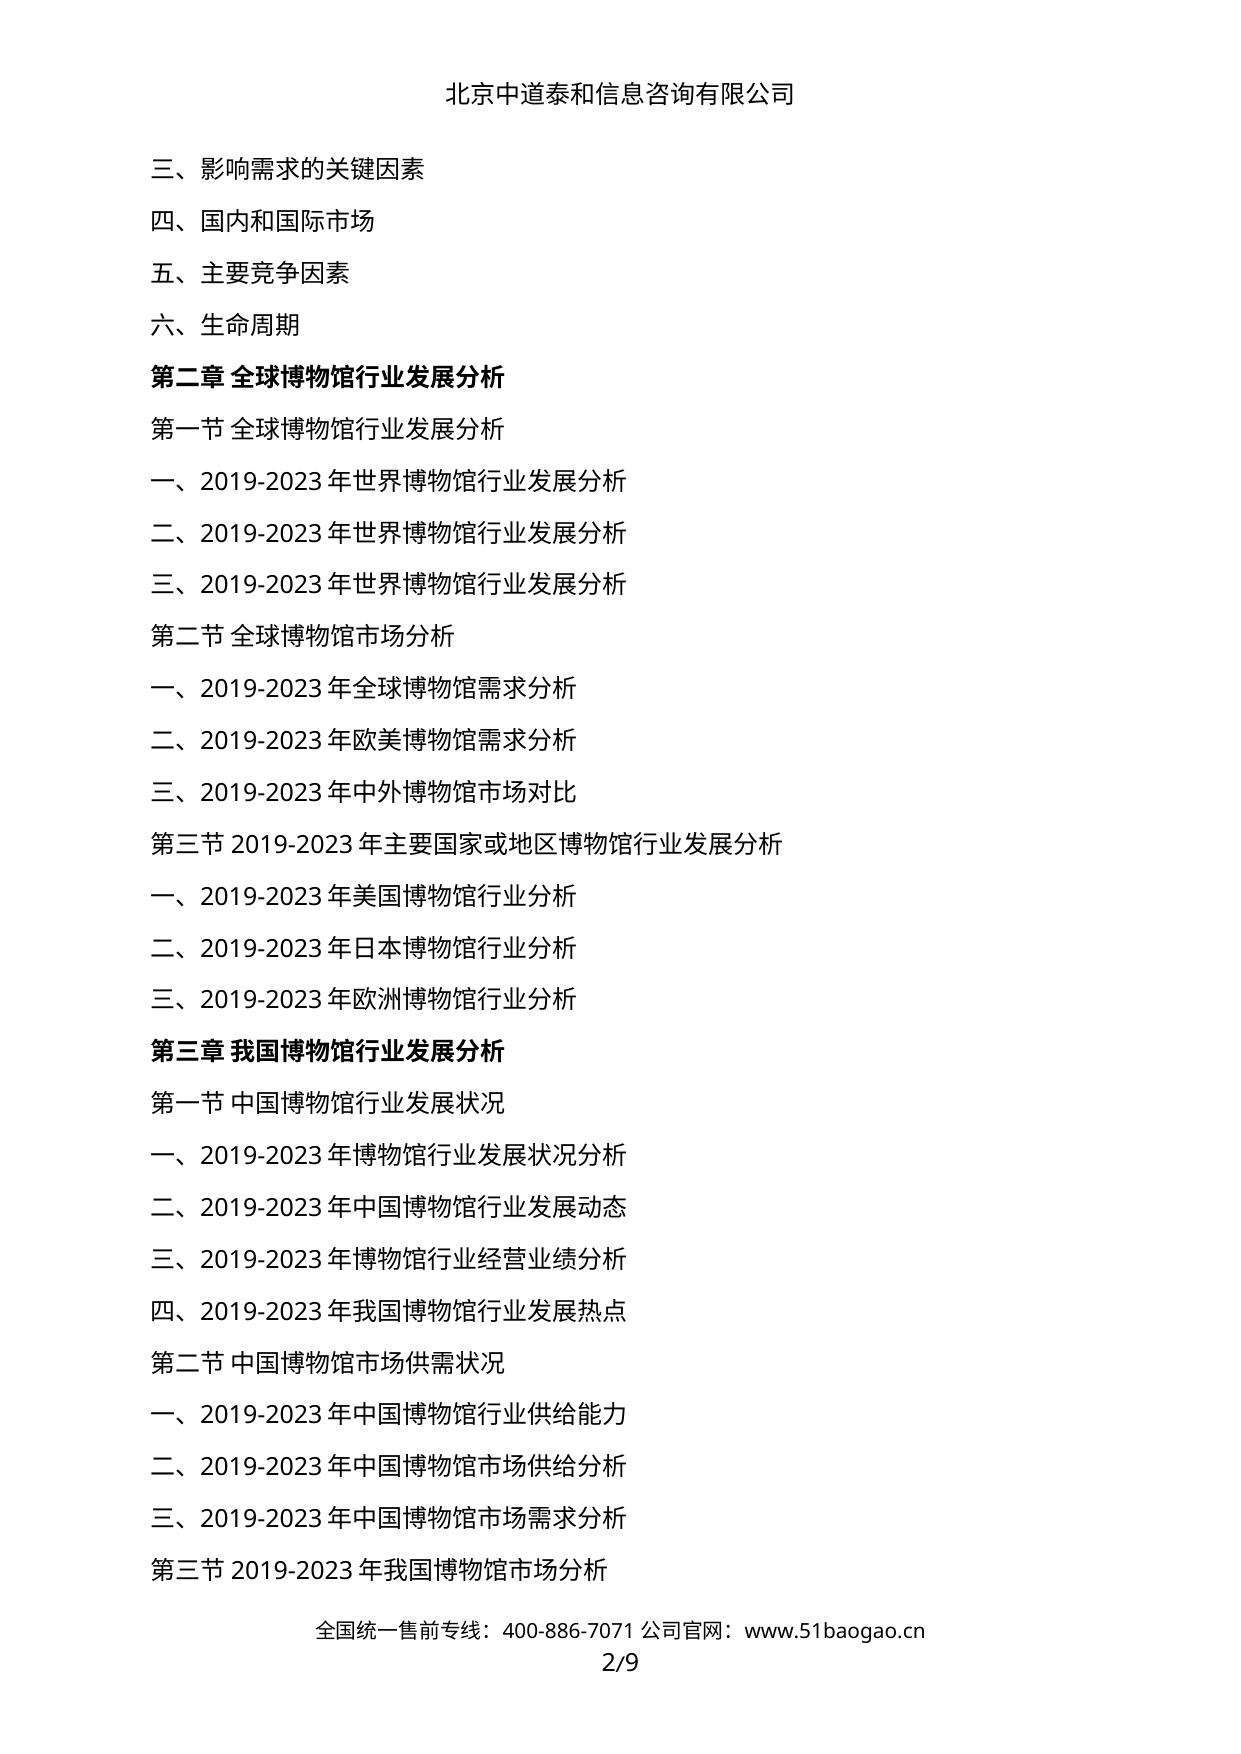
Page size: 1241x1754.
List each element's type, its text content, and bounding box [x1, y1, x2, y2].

text 第一节 全球博物馆行业发展分析 [150, 409, 1090, 446]
text 一、2019-2023年全球博物馆需求分析 [150, 669, 1090, 705]
text 第三节 2019-2023年我国博物馆市场分析 [150, 1551, 1090, 1587]
text 四、2019-2023年我国博物馆行业发展热点 [150, 1291, 1090, 1327]
text 第二节 中国博物馆市场供需状况 [150, 1343, 1090, 1379]
text 五、主要竞争因素 [150, 254, 1090, 290]
text 第三节 2019-2023年主要国家或地区博物馆行业发展分析 [150, 824, 1090, 861]
text 第二节 全球博物馆市场分析 [150, 617, 1090, 653]
text 四、国内和国际市场 [150, 202, 1090, 238]
text 三、影响需求的关键因素 [150, 150, 1090, 186]
text 二、2019-2023年世界博物馆行业发展分析 [150, 513, 1090, 549]
text 一、2019-2023年美国博物馆行业分析 [150, 876, 1090, 912]
text 二、2019-2023年欧美博物馆需求分析 [150, 721, 1090, 757]
text 第一节 中国博物馆行业发展状况 [150, 1084, 1090, 1120]
text 三、2019-2023年欧洲博物馆行业分析 [150, 980, 1090, 1016]
text 六、生命周期 [150, 306, 1090, 342]
text 第二章 全球博物馆行业发展分析 [150, 357, 1090, 394]
text 一、2019-2023年博物馆行业发展状况分析 [150, 1136, 1090, 1172]
text 三、2019-2023年世界博物馆行业发展分析 [150, 565, 1090, 601]
text 二、2019-2023年日本博物馆行业分析 [150, 928, 1090, 964]
text 一、2019-2023年中国博物馆行业供给能力 [150, 1395, 1090, 1431]
text 三、2019-2023年中国博物馆市场需求分析 [150, 1499, 1090, 1535]
text 二、2019-2023年中国博物馆市场供给分析 [150, 1447, 1090, 1483]
text 一、2019-2023年世界博物馆行业发展分析 [150, 461, 1090, 497]
text 三、2019-2023年博物馆行业经营业绩分析 [150, 1239, 1090, 1276]
text 第三章 我国博物馆行业发展分析 [150, 1032, 1090, 1068]
text 三、2019-2023年中外博物馆市场对比 [150, 772, 1090, 809]
text 二、2019-2023年中国博物馆行业发展动态 [150, 1187, 1090, 1224]
